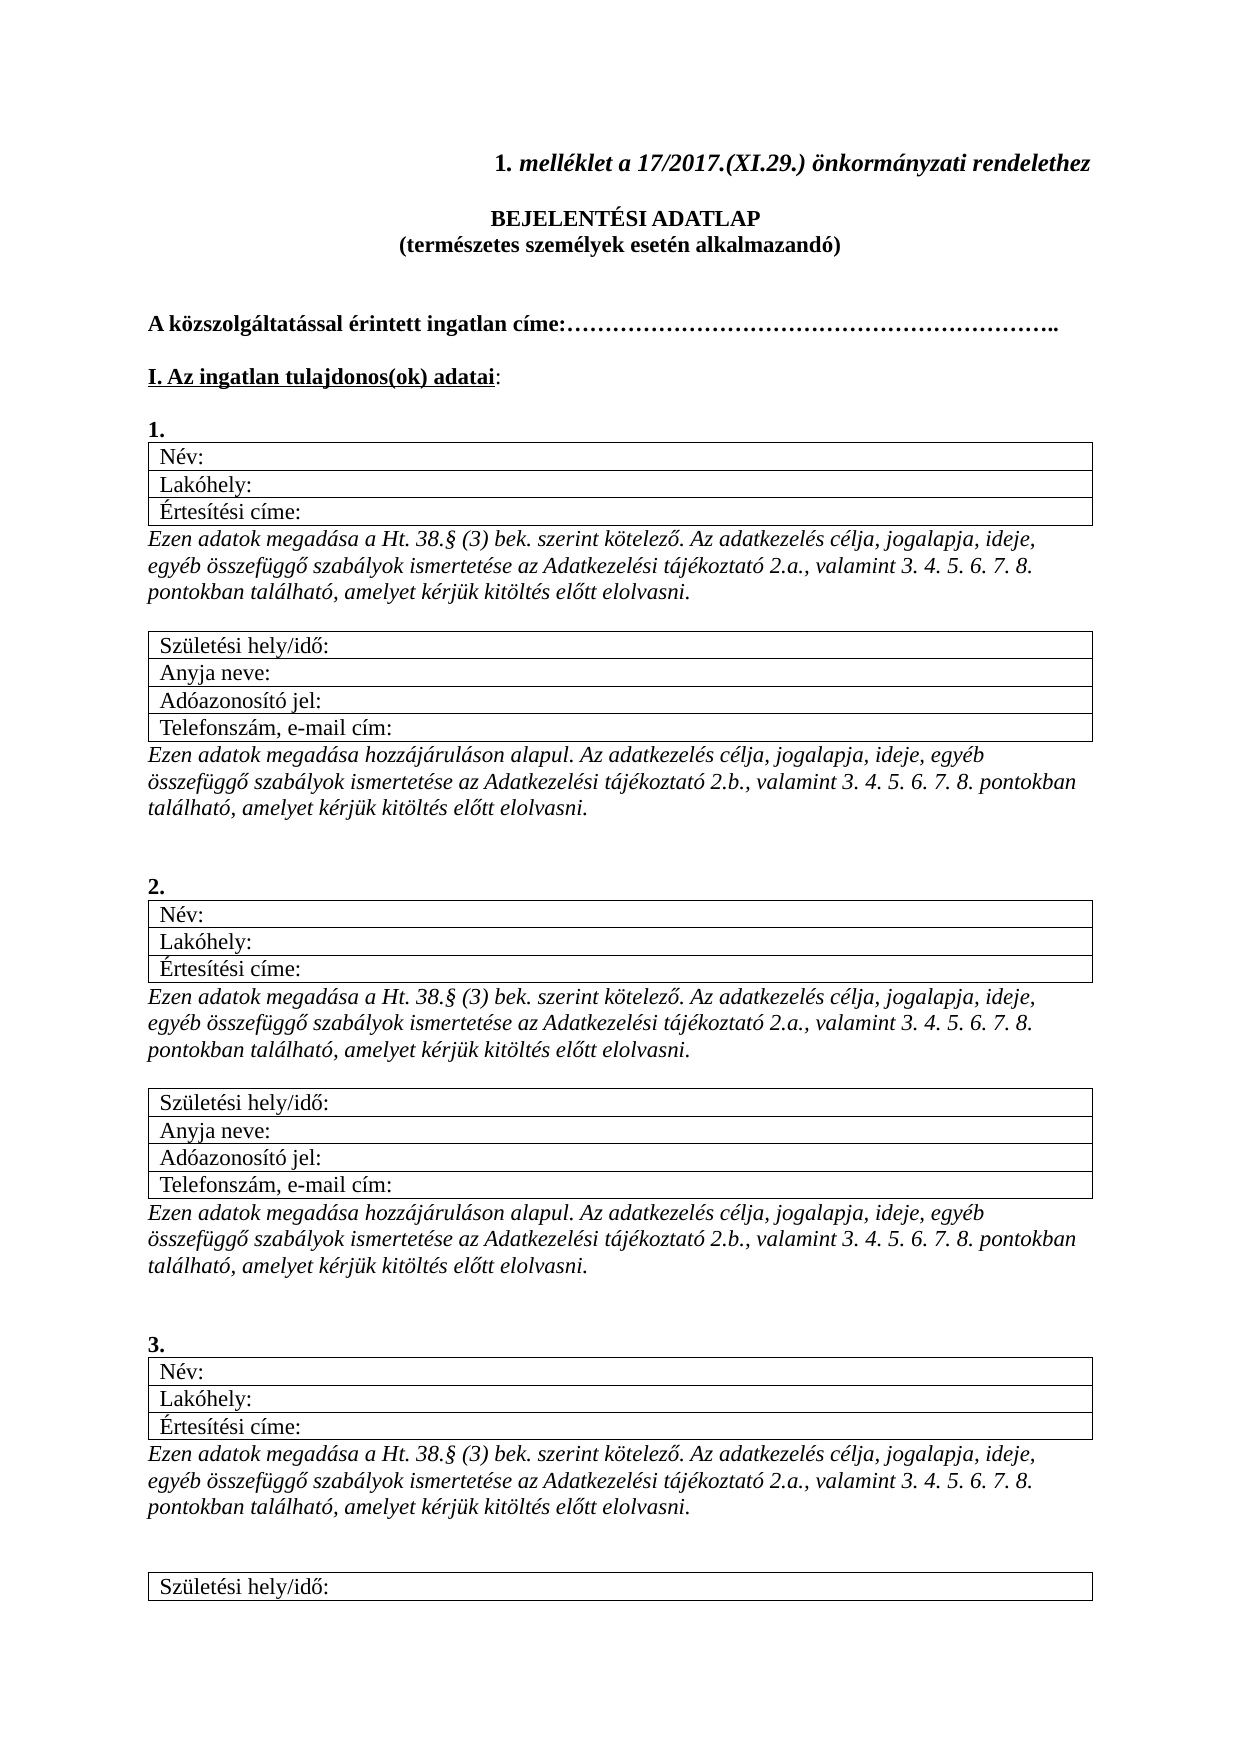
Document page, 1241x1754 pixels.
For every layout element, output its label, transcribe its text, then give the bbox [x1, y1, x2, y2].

table_cell Értesítési címe: [149, 956, 1092, 982]
table_cell Lakóhely: [149, 1386, 1092, 1412]
table_cell Lakóhely: [149, 928, 1092, 954]
table_header Név: [149, 901, 1092, 927]
table_cell Értesítési címe: [149, 498, 1092, 524]
table_header Születési hely/idő: [149, 1089, 1092, 1116]
table_cell Anyja neve: [149, 659, 1092, 686]
table_cell Telefonszám, e-mail cím: [149, 714, 1092, 741]
text 1. melléklet a 17/2017.(XI.29.) önkormányzati rendelethez [148, 148, 1093, 176]
text 3. [148, 1331, 1093, 1357]
text (természetes személyek esetén alkalmazandó) [148, 231, 1093, 258]
table_header Születési hely/idő: [149, 632, 1092, 658]
table_cell Adóazonosító jel: [149, 687, 1092, 713]
table_cell Telefonszám, e-mail cím: [149, 1172, 1092, 1198]
table_header Név: [149, 443, 1092, 470]
table_cell Lakóhely: [149, 471, 1092, 497]
text A közszolgáltatással érintett ingatlan címe:……………………………………………………….. [148, 311, 1093, 337]
table_header Születési hely/idő: [149, 1573, 1092, 1599]
table_header Név: [149, 1358, 1092, 1384]
text BEJELENTÉSI ADATLAP [148, 205, 1093, 231]
table_cell Értesítési címe: [149, 1413, 1092, 1439]
text 1. [148, 416, 1093, 442]
table_cell Anyja neve: [149, 1117, 1092, 1143]
text Ezen adatok megadása a Ht. 38.§ (3) bek. szerint kötelező. Az adatkezelés célja, jogalapja, ideje, egyéb összefüggő szabályok ismertetése az Adatkezelési tájékoztató 2.a., valamint 3. 4. 5. 6. 7. 8. pontokban található, amelyet kérjük kitöltés előtt elolvasni. [148, 983, 1093, 1062]
text I. Az ingatlan tulajdonos(ok) adatai: [148, 363, 1093, 389]
text Ezen adatok megadása a Ht. 38.§ (3) bek. szerint kötelező. Az adatkezelés célja, jogalapja, ideje, egyéb összefüggő szabályok ismertetése az Adatkezelési tájékoztató 2.a., valamint 3. 4. 5. 6. 7. 8. pontokban található, amelyet kérjük kitöltés előtt elolvasni. [148, 1440, 1093, 1519]
text Ezen adatok megadása a Ht. 38.§ (3) bek. szerint kötelező. Az adatkezelés célja, jogalapja, ideje, egyéb összefüggő szabályok ismertetése az Adatkezelési tájékoztató 2.a., valamint 3. 4. 5. 6. 7. 8. pontokban található, amelyet kérjük kitöltés előtt elolvasni. [148, 526, 1093, 604]
table_cell Adóazonosító jel: [149, 1144, 1092, 1171]
text 2. [148, 873, 1093, 900]
